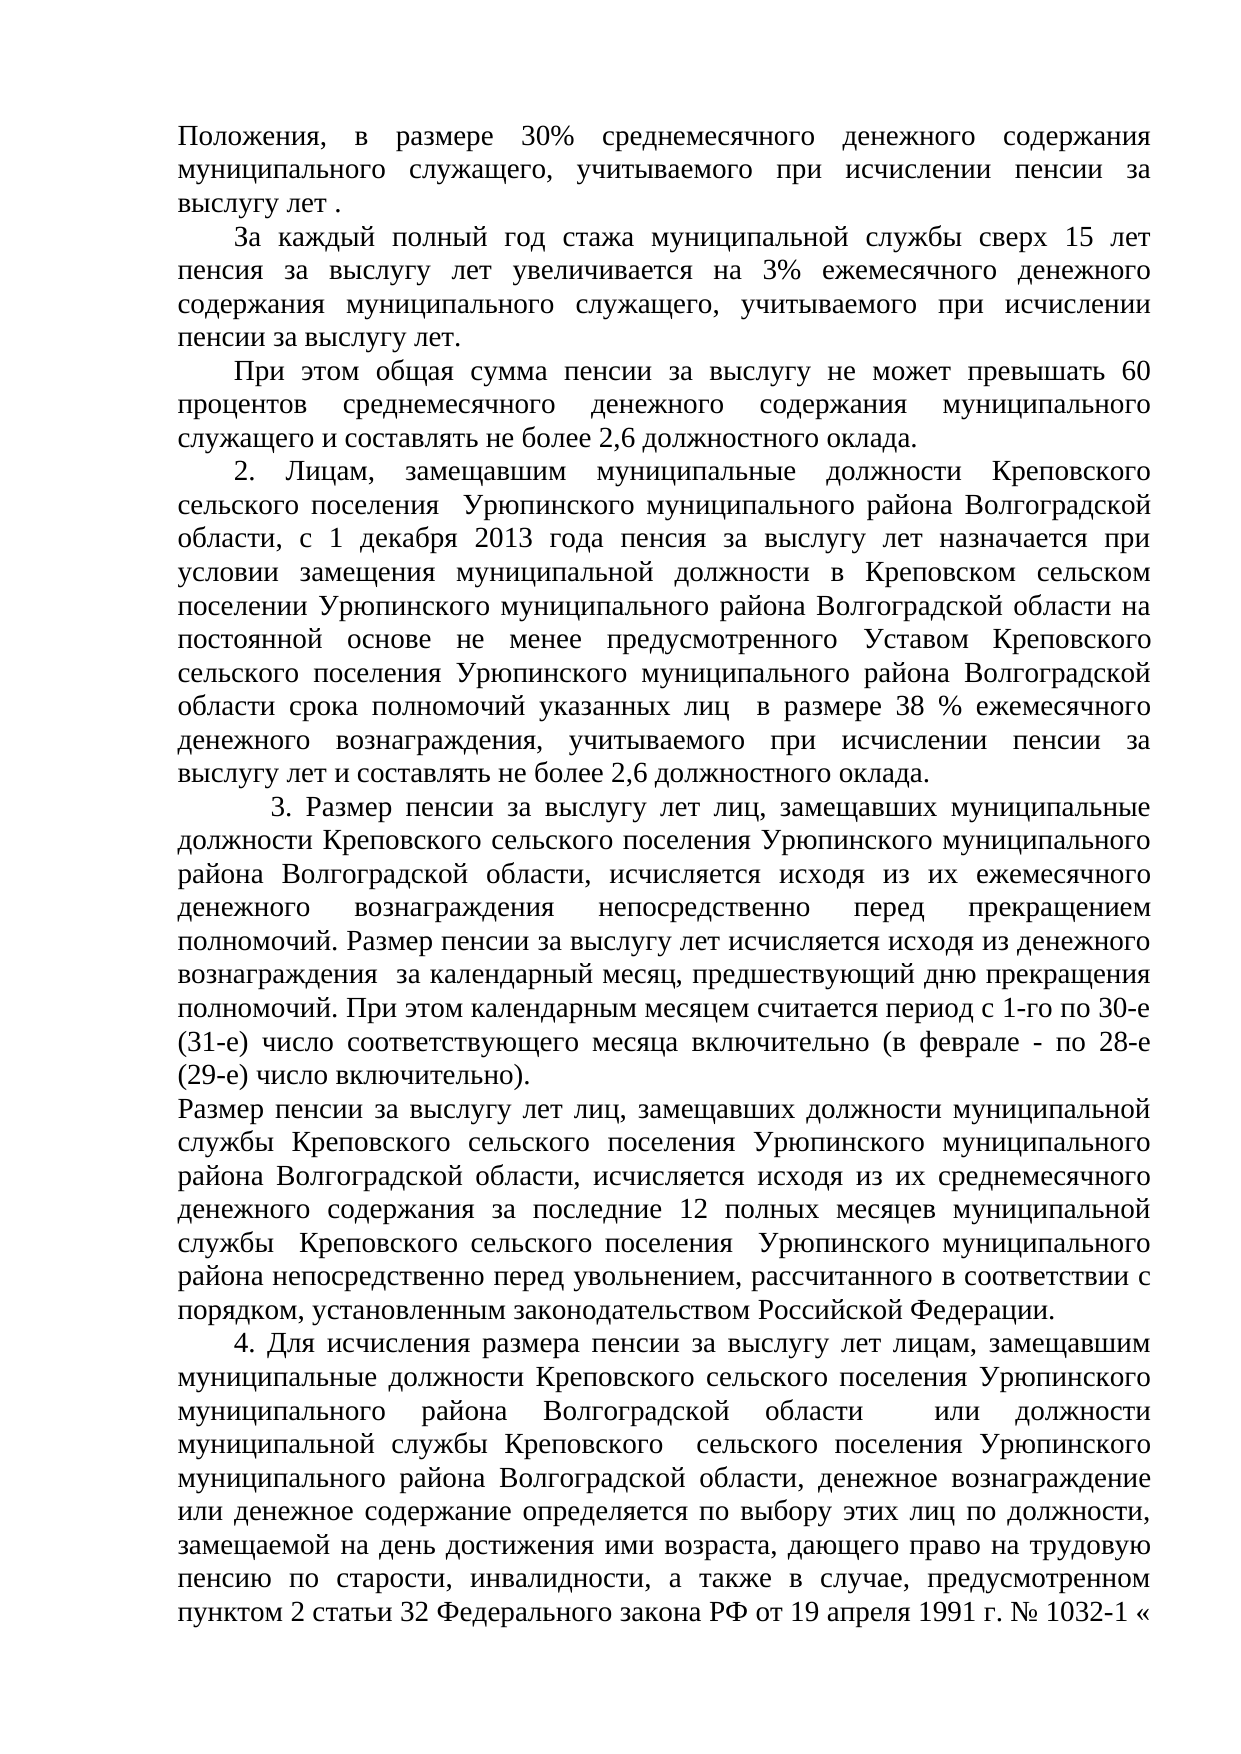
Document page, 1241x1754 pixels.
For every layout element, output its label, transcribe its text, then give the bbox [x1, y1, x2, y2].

text За каждый полный год стажа муниципальной службы сверх 15 лет пенсия за выслугу лет увеличивается на 3% ежемесячного денежного содержания муниципального служащего, учитываемого при исчислении пенсии за выслугу лет. [177, 219, 1152, 353]
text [177, 118, 1152, 219]
text При этом общая сумма пенсии за выслугу не может превышать 60 процентов среднемесячного денежного содержания муниципального служащего и составлять не более 2,6 должностного оклада. [177, 353, 1152, 453]
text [177, 1326, 1152, 1627]
text Размер пенсии за выслугу лет лиц, замещавших должности муниципальной службы Креповского сельского поселения Урюпинского муниципального района Волгоградской области, исчисляется исходя из их среднемесячного денежного содержания за последние 12 полных месяцев муниципальной службы Креповского сельского поселения Урюпинского муниципального района непосредственно перед увольнением, рассчитанного в соответствии с порядком, установленным законодательством Российской Федерации. [177, 1091, 1152, 1326]
text 2. Лицам, замещавшим муниципальные должности Креповского сельского поселения Урюпинского муниципального района Волгоградской области, с 1 декабря 2013 года пенсия за выслугу лет назначается при условии замещения муниципальной должности в Креповском сельском поселении Урюпинского муниципального района Волгоградской области на постоянной основе не менее предусмотренного Уставом Креповского сельского поселения Урюпинского муниципального района Волгоградской области срока полномочий указанных лиц в размере 38 % ежемесячного денежного вознаграждения, учитываемого при исчислении пенсии за выслугу лет и составлять не более 2,6 должностного оклада. [177, 453, 1152, 789]
text 3. Размер пенсии за выслугу лет лиц, замещавших муниципальные должности Креповского сельского поселения Урюпинского муниципального района Волгоградской области, исчисляется исходя из их ежемесячного денежного вознаграждения непосредственно перед прекращением полномочий. Размер пенсии за выслугу лет исчисляется исходя из денежного вознаграждения за календарный месяц, предшествующий дню прекращения полномочий. При этом календарным месяцем считается период с 1-го по 30-е (31-е) число соответствующего месяца включительно (в феврале - по 28-е (29-е) число включительно). [177, 789, 1152, 1091]
